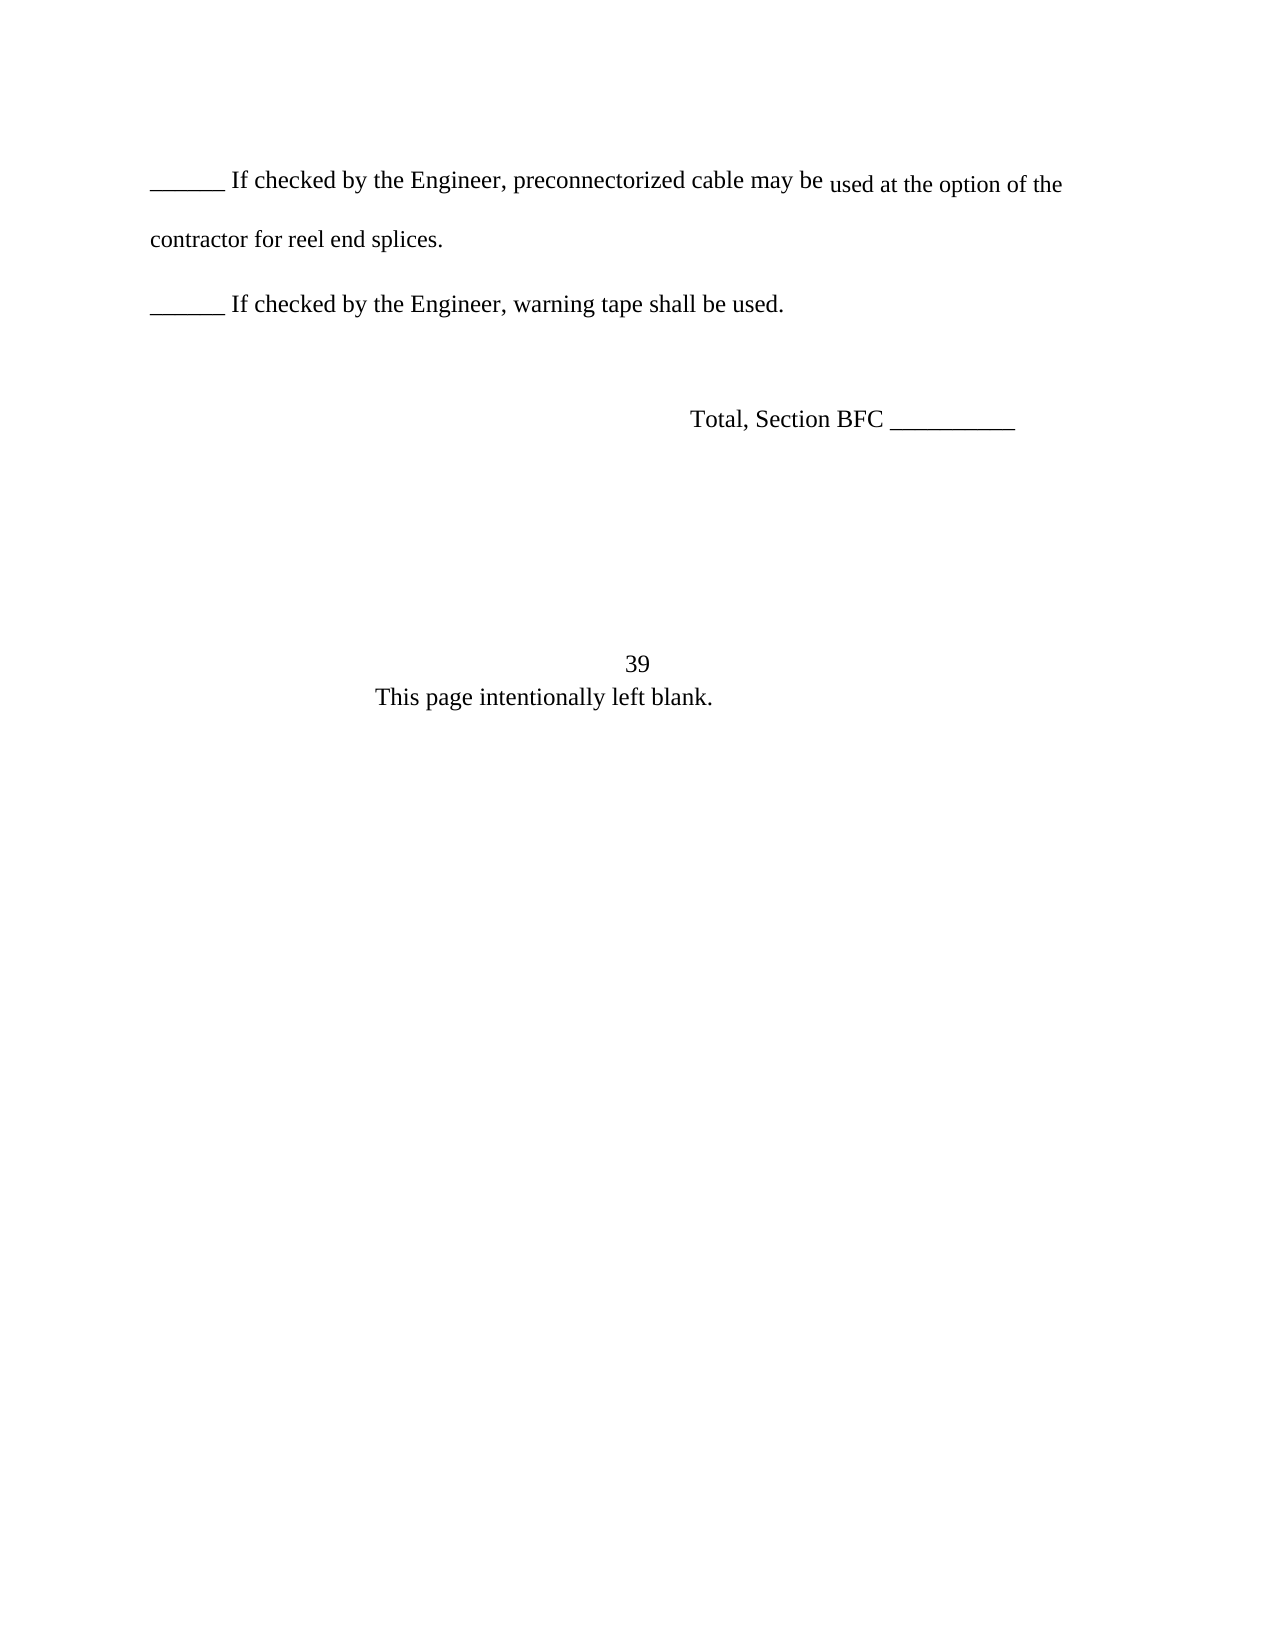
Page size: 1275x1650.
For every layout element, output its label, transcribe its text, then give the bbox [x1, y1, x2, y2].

text ______ If checked by the Engineer, preconnectorized cable may be used at the option of the contractor for reel end splices. [150, 150, 1125, 253]
text This page intentionally left blank. [375, 682, 900, 710]
text 39 [625, 649, 650, 677]
text Total, Section BFC __________ [690, 404, 1125, 433]
text ______ If checked by the Engineer, warning tape shall be used. [150, 289, 1080, 317]
